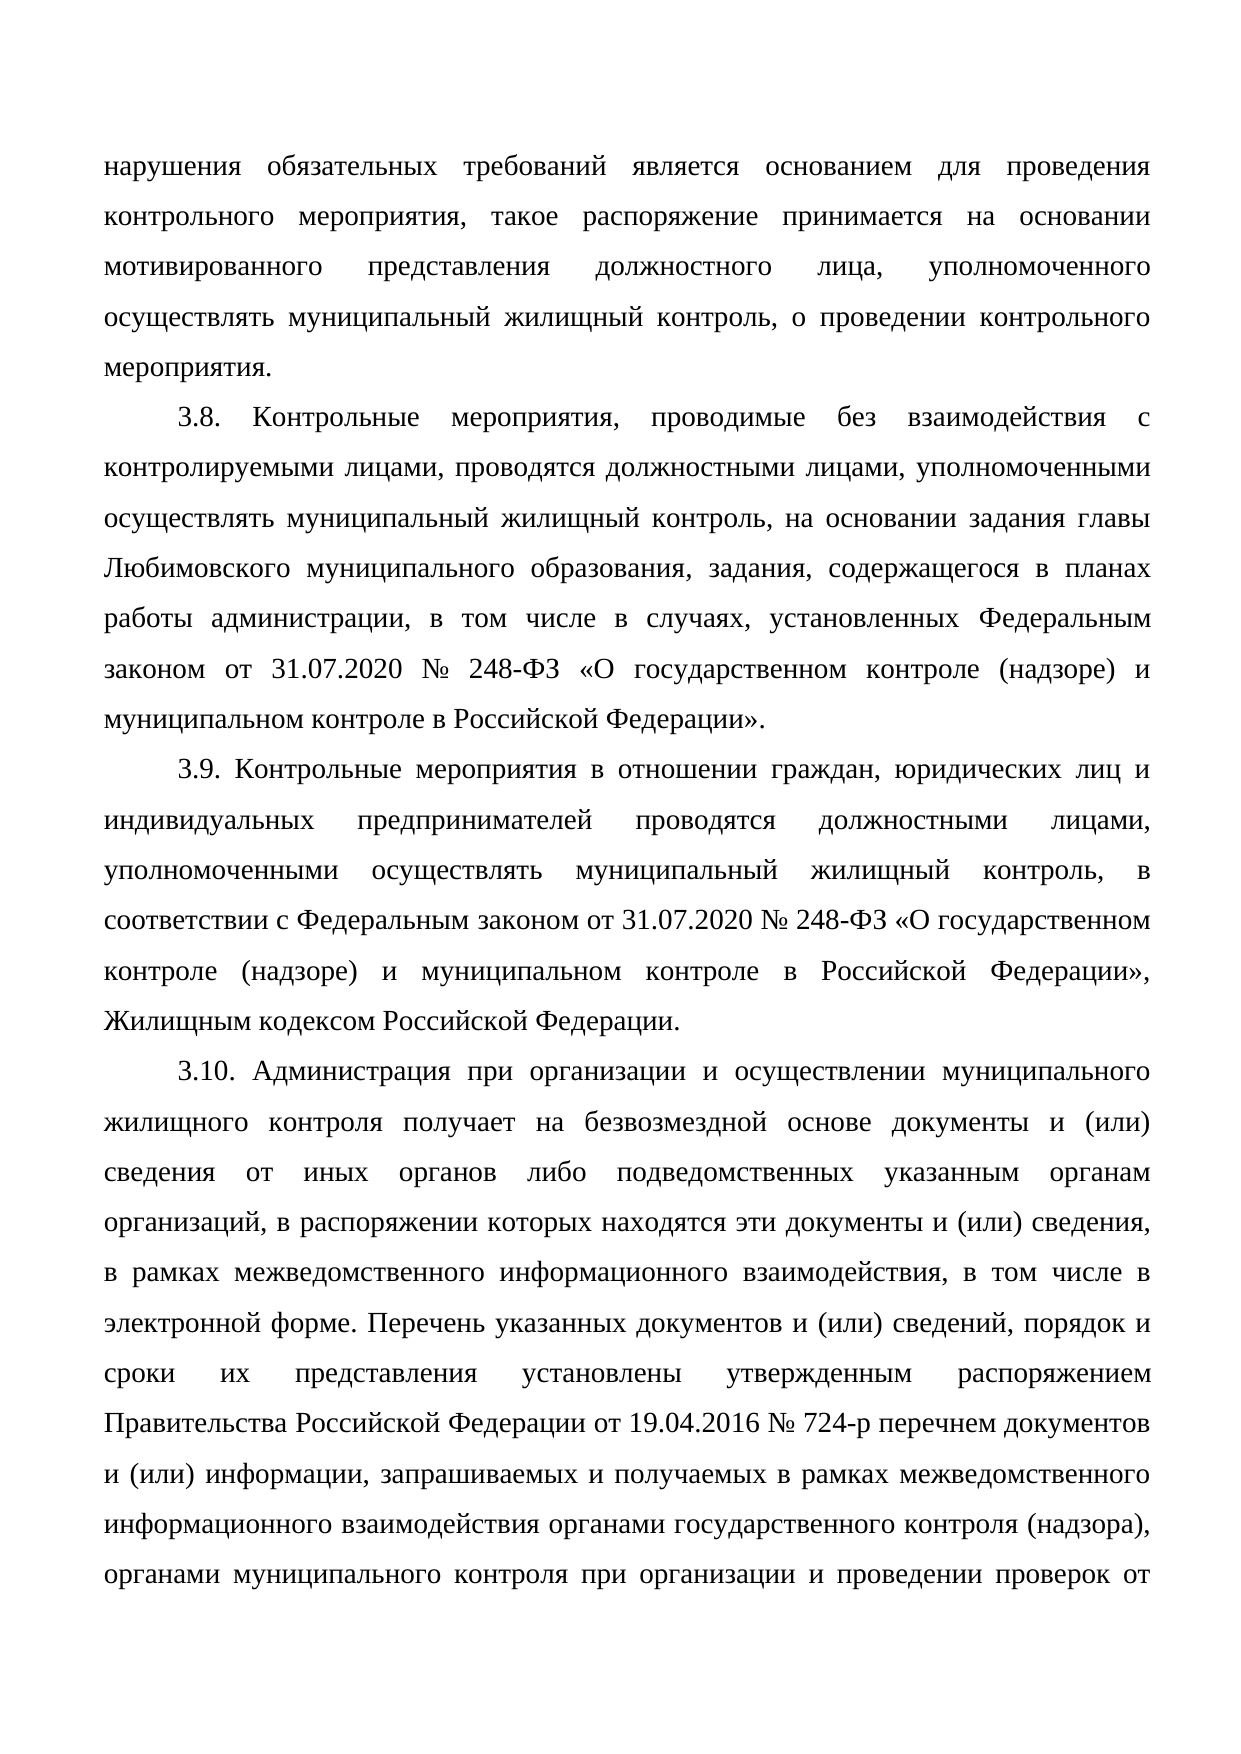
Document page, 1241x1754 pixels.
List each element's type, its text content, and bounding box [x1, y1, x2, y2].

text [103, 148, 1152, 382]
text 3.8. Контрольные мероприятия, проводимые без взаимодействия с контролируемыми лицами, проводятся должностными лицами, уполномоченными осуществлять муниципальный жилищный контроль, на основании задания главы Любимовского муниципального образования, задания, содержащегося в планах работы администрации, в том числе в случаях, установленных Федеральным законом от 31.07.2020 № 248-ФЗ «О государственном контроле (надзоре) и муниципальном контроле в Российской Федерации». [103, 399, 1152, 735]
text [103, 1053, 1152, 1590]
text 3.9. Контрольные мероприятия в отношении граждан, юридических лиц и индивидуальных предпринимателей проводятся должностными лицами, уполномоченными осуществлять муниципальный жилищный контроль, в соответствии с Федеральным законом от 31.07.2020 № 248-ФЗ «О государственном контроле (надзоре) и муниципальном контроле в Российской Федерации», Жилищным кодексом Российской Федерации. [103, 751, 1152, 1037]
